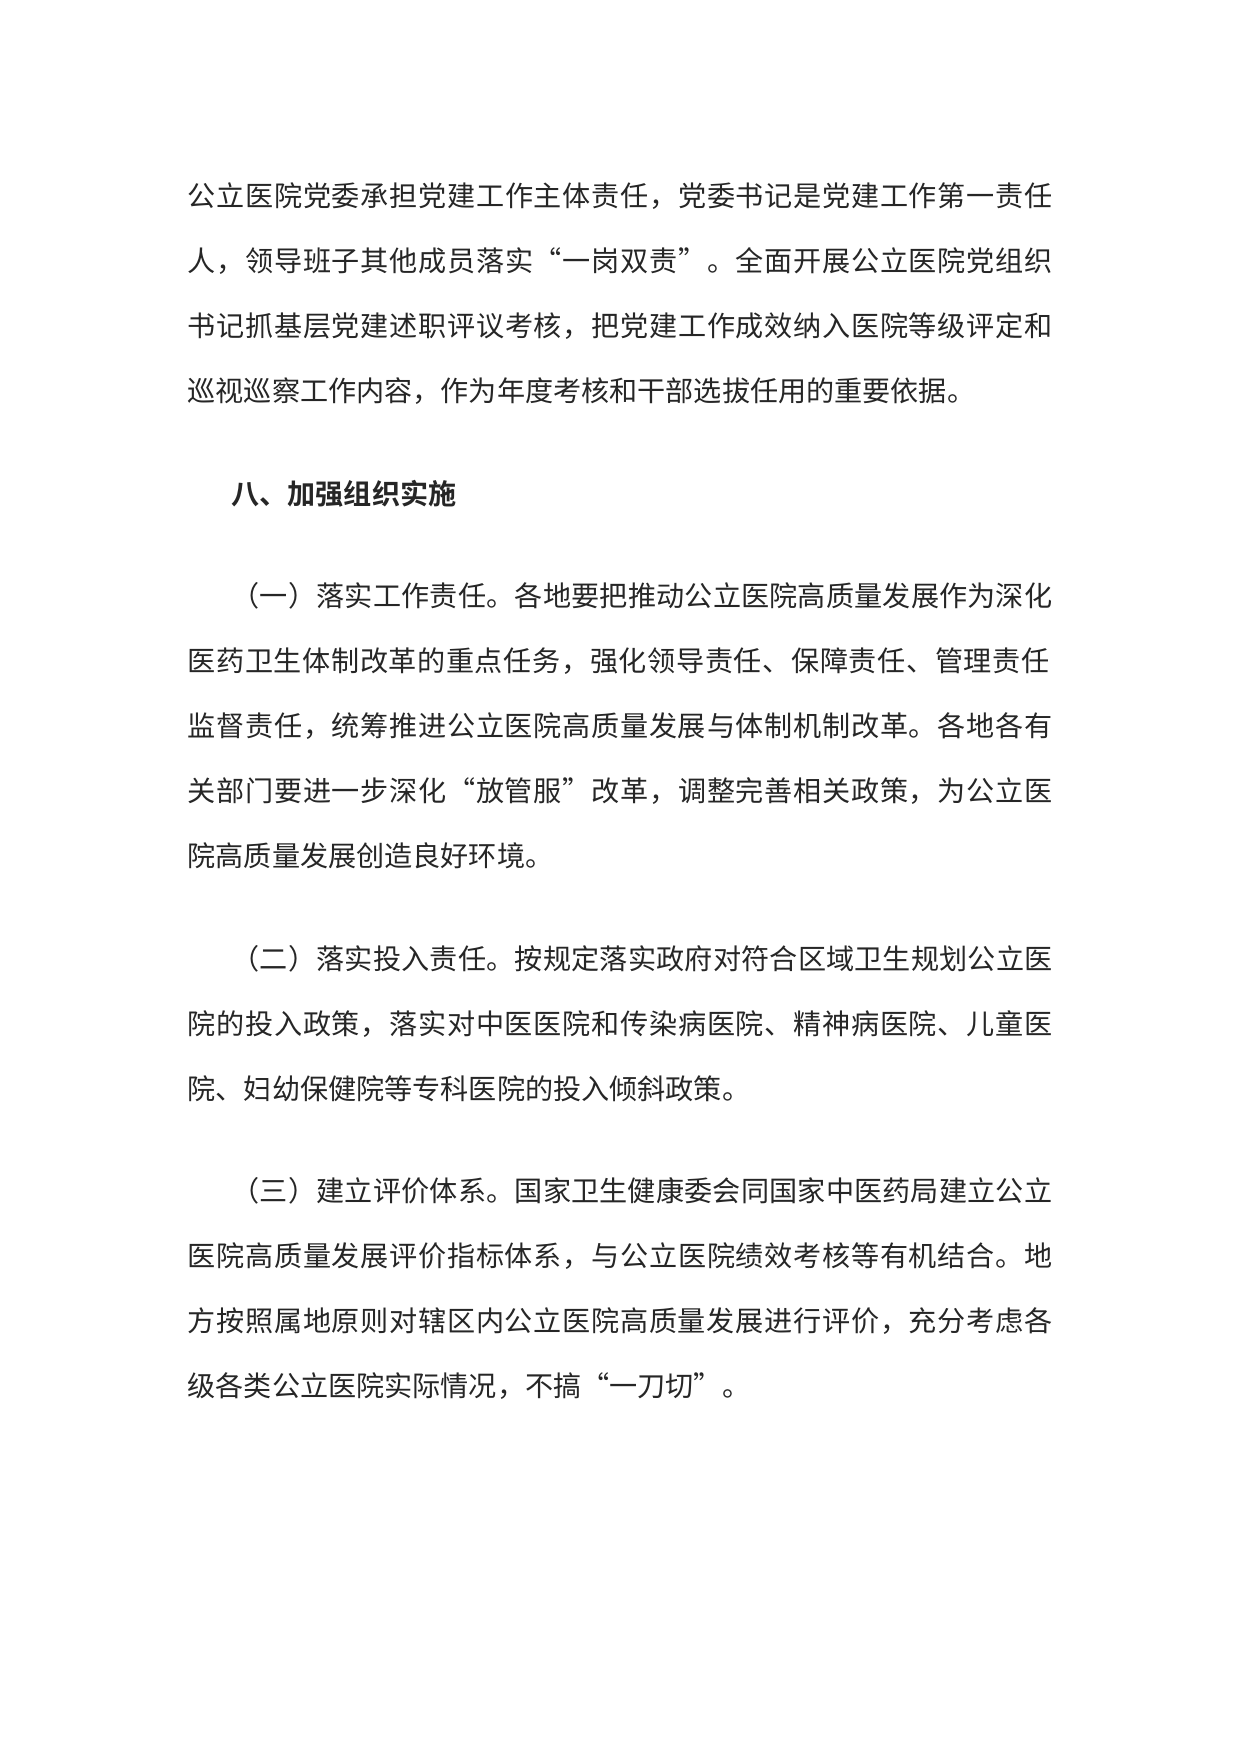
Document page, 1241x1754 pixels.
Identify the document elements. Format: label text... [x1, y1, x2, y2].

text （二）落实投入责任。按规定落实政府对符合区域卫生规划公立医院的投入政策，落实对中医医院和传染病医院、精神病医院、儿童医院、妇幼保健院等专科医院的投入倾斜政策。 [187, 924, 1053, 1119]
text （三）建立评价体系。国家卫生健康委会同国家中医药局建立公立医院高质量发展评价指标体系，与公立医院绩效考核等有机结合。地方按照属地原则对辖区内公立医院高质量发展进行评价，充分考虑各级各类公立医院实际情况，不搞“一刀切”。 [187, 1157, 1053, 1417]
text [187, 162, 1053, 422]
text （一）落实工作责任。各地要把推动公立医院高质量发展作为深化医药卫生体制改革的重点任务，强化领导责任、保障责任、管理责任、监督责任，统筹推进公立医院高质量发展与体制机制改革。各地各有关部门要进一步深化“放管服”改革，调整完善相关政策，为公立医院高质量发展创造良好环境。 [187, 562, 1053, 887]
text 八、加强组织实施 [187, 459, 1053, 524]
